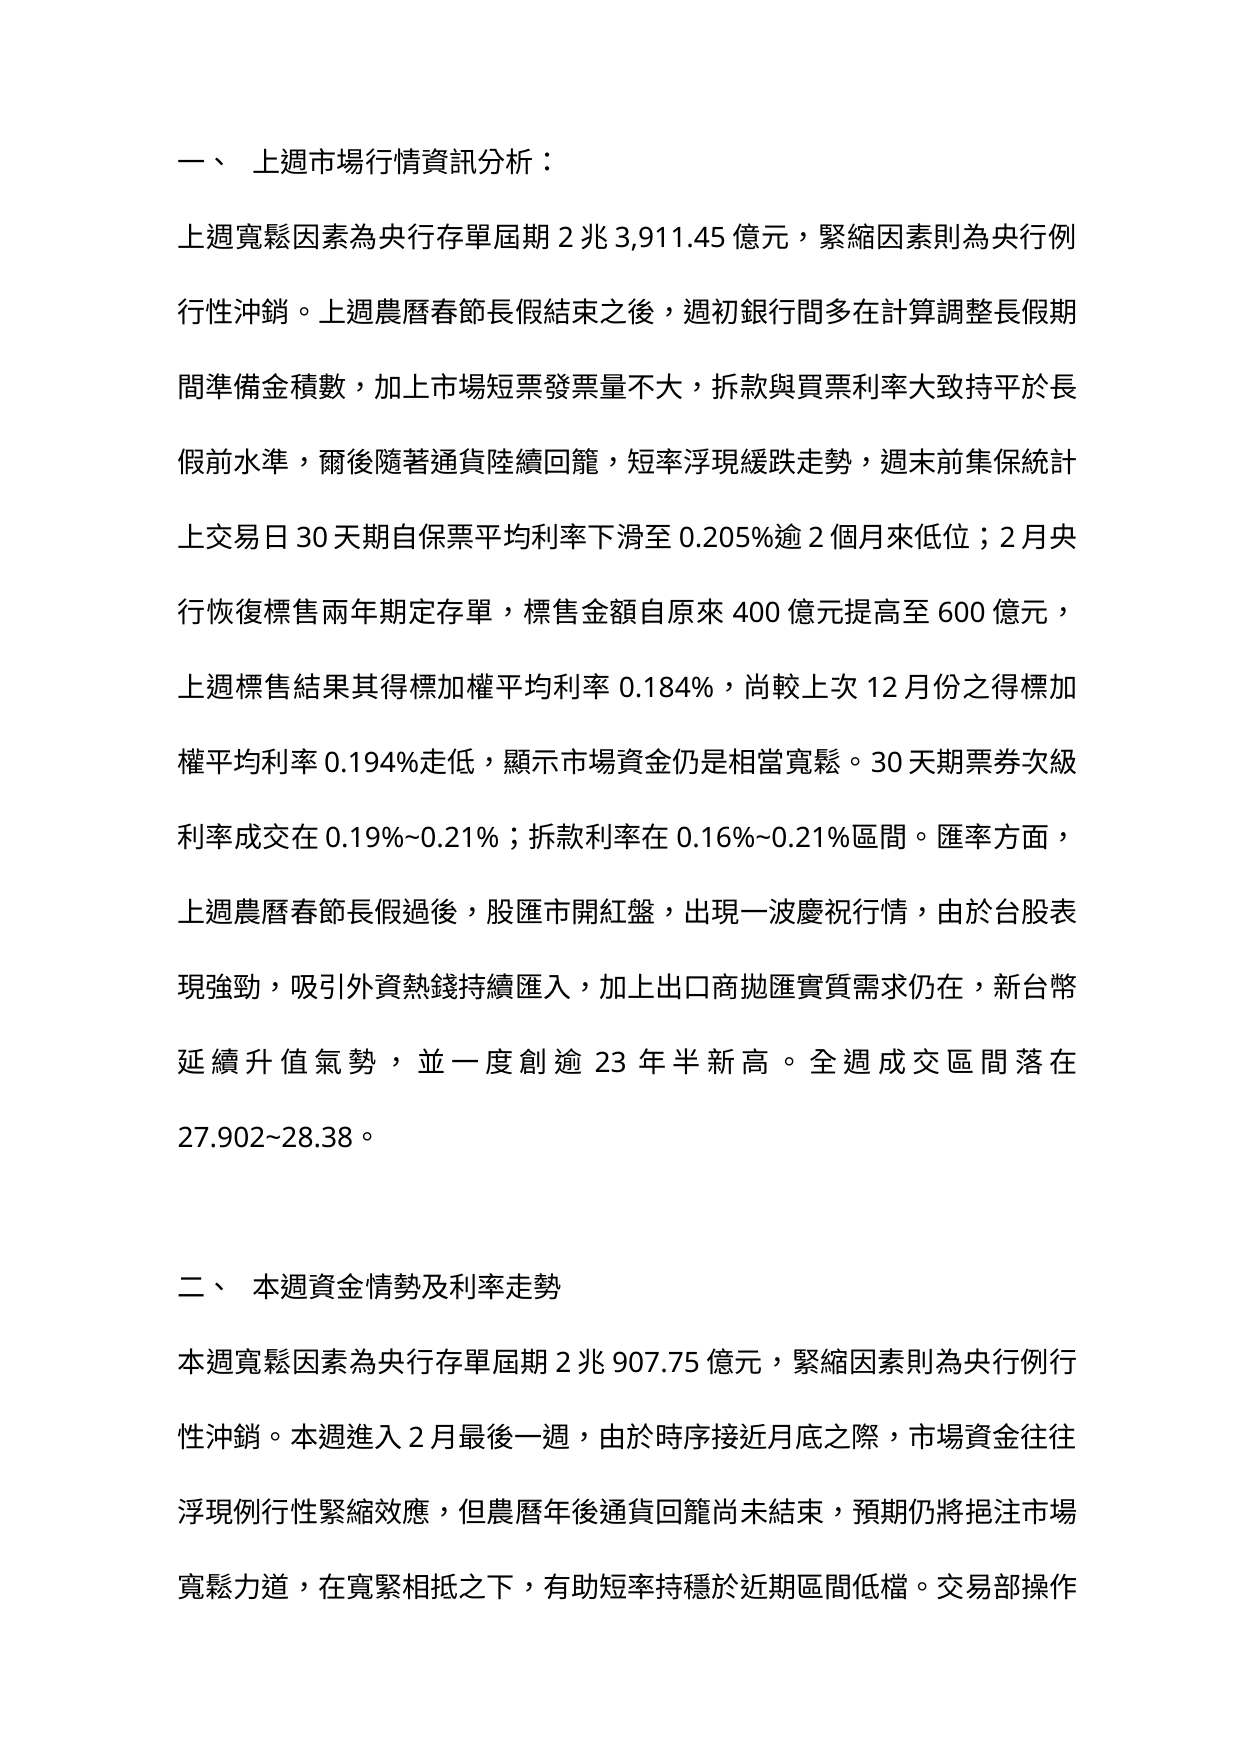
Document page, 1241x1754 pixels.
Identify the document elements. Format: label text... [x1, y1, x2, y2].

list 上週市場行情資訊分析： [177, 123, 1078, 198]
text 上週寬鬆因素為央行存單屆期2兆3,911.45億元，緊縮因素則為央行例行性沖銷。上週農曆春節長假結束之後，週初銀行間多在計算調整長假期間準備金積數，加上市場短票發票量不大，拆款與買票利率大致持平於長假前水準，爾後隨著通貨陸續回籠，短率浮現緩跌走勢，週末前集保統計上交易日30天期自保票平均利率下滑至0.205%逾2個月來低位；2月央行恢復標售兩年期定存單，標售金額自原來400億元提高至600億元，上週標售結果其得標加權平均利率0.184%，尚較上次12月份之得標加權平均利率0.194%走低，顯示市場資金仍是相當寬鬆。30天期票券次級利率成交在0.19%~0.21%；拆款利率在0.16%~0.21%區間。匯率方面，上週農曆春節長假過後，股匯市開紅盤，出現一波慶祝行情，由於台股表現強勁，吸引外資熱錢持續匯入，加上出口商拋匯實質需求仍在，新台幣延續升值氣勢，並一度創逾23年半新高。全週成交區間落在27.902~28.38。 [177, 198, 1078, 1173]
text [177, 1323, 1078, 1623]
list 本週資金情勢及利率走勢 [177, 1248, 1078, 1323]
